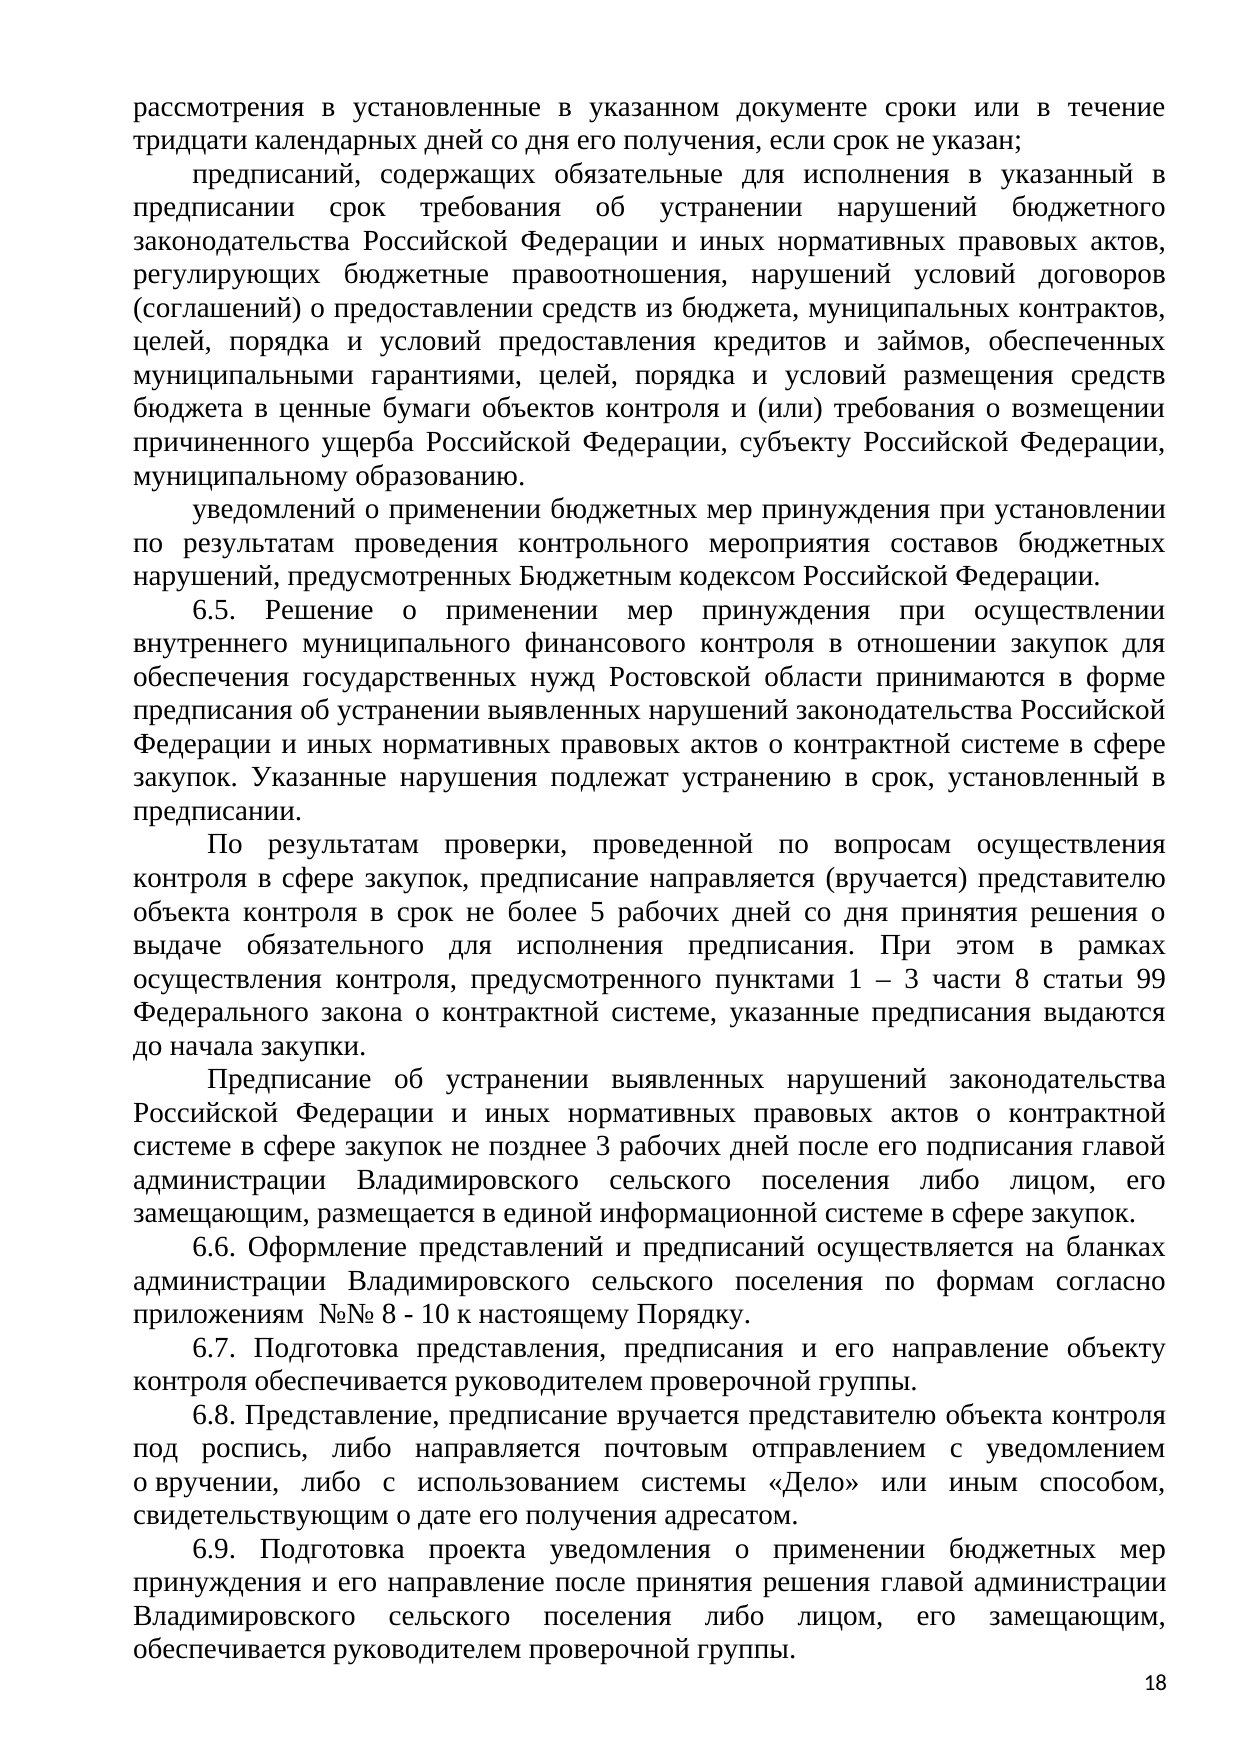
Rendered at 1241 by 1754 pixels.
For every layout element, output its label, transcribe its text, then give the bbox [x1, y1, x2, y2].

text Предписание об устранении выявленных нарушений законодательства Российской Федерации и иных нормативных правовых актов о контрактной системе в сфере закупок не позднее 3 рабочих дней после его подписания главой администрации Владимировского сельского поселения либо лицом, его замещающим, размещается в единой информационной системе в сфере закупок. [133, 1061, 1167, 1229]
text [133, 89, 1167, 156]
text 6.7. Подготовка представления, предписания и его направление объекту контроля обеспечивается руководителем проверочной группы. [133, 1330, 1167, 1397]
text По результатам проверки, проведенной по вопросам осуществления контроля в сфере закупок, предписание направляется (вручается) представителю объекта контроля в срок не более 5 рабочих дней со дня принятия решения о выдаче обязательного для исполнения предписания. При этом в рамках осуществления контроля, предусмотренного пунктами 1 – 3 части 8 статьи 99 Федерального закона о контрактной системе, указанные предписания выдаются до начала закупки. [133, 827, 1167, 1061]
text 6.5. Решение о применении мер принуждения при осуществлении внутреннего муниципального финансового контроля в отношении закупок для обеспечения государственных нужд Ростовской области принимаются в форме предписания об устранении выявленных нарушений законодательства Российской Федерации и иных нормативных правовых актов о контрактной системе в сфере закупок. Указанные нарушения подлежат устранению в срок, установленный в предписании. [133, 592, 1167, 827]
text предписаний, содержащих обязательные для исполнения в указанный в предписании срок требования об устранении нарушений бюджетного законодательства Российской Федерации и иных нормативных правовых актов, регулирующих бюджетные правоотношения, нарушений условий договоров (соглашений) о предоставлении средств из бюджета, муниципальных контрактов, целей, порядка и условий предоставления кредитов и займов, обеспеченных муниципальными гарантиями, целей, порядка и условий размещения средств бюджета в ценные бумаги объектов контроля и (или) требования о возмещении причиненного ущерба Российской Федерации, субъекту Российской Федерации, муниципальному образованию. [133, 156, 1167, 491]
text уведомлений о применении бюджетных мер принуждения при установлении по результатам проведения контрольного мероприятия составов бюджетных нарушений, предусмотренных Бюджетным кодексом Российской Федерации. [133, 491, 1167, 592]
text 6.8. Представление, предписание вручается представителю объекта контроля под роспись, либо направляется почтовым отправлением с уведомлением о вручении, либо с использованием системы «Дело» или иным способом, свидетельствующим о дате его получения адресатом. [133, 1397, 1167, 1531]
text 6.6. Оформление представлений и предписаний осуществляется на бланках администрации Владимировского сельского поселения по формам согласно приложениям №№ 8 - 10 к настоящему Порядку. [133, 1229, 1167, 1330]
text 6.9. Подготовка проекта уведомления о применении бюджетных мер принуждения и его направление после принятия решения главой администрации Владимировского сельского поселения либо лицом, его замещающим, обеспечивается руководителем проверочной группы. [133, 1531, 1167, 1665]
